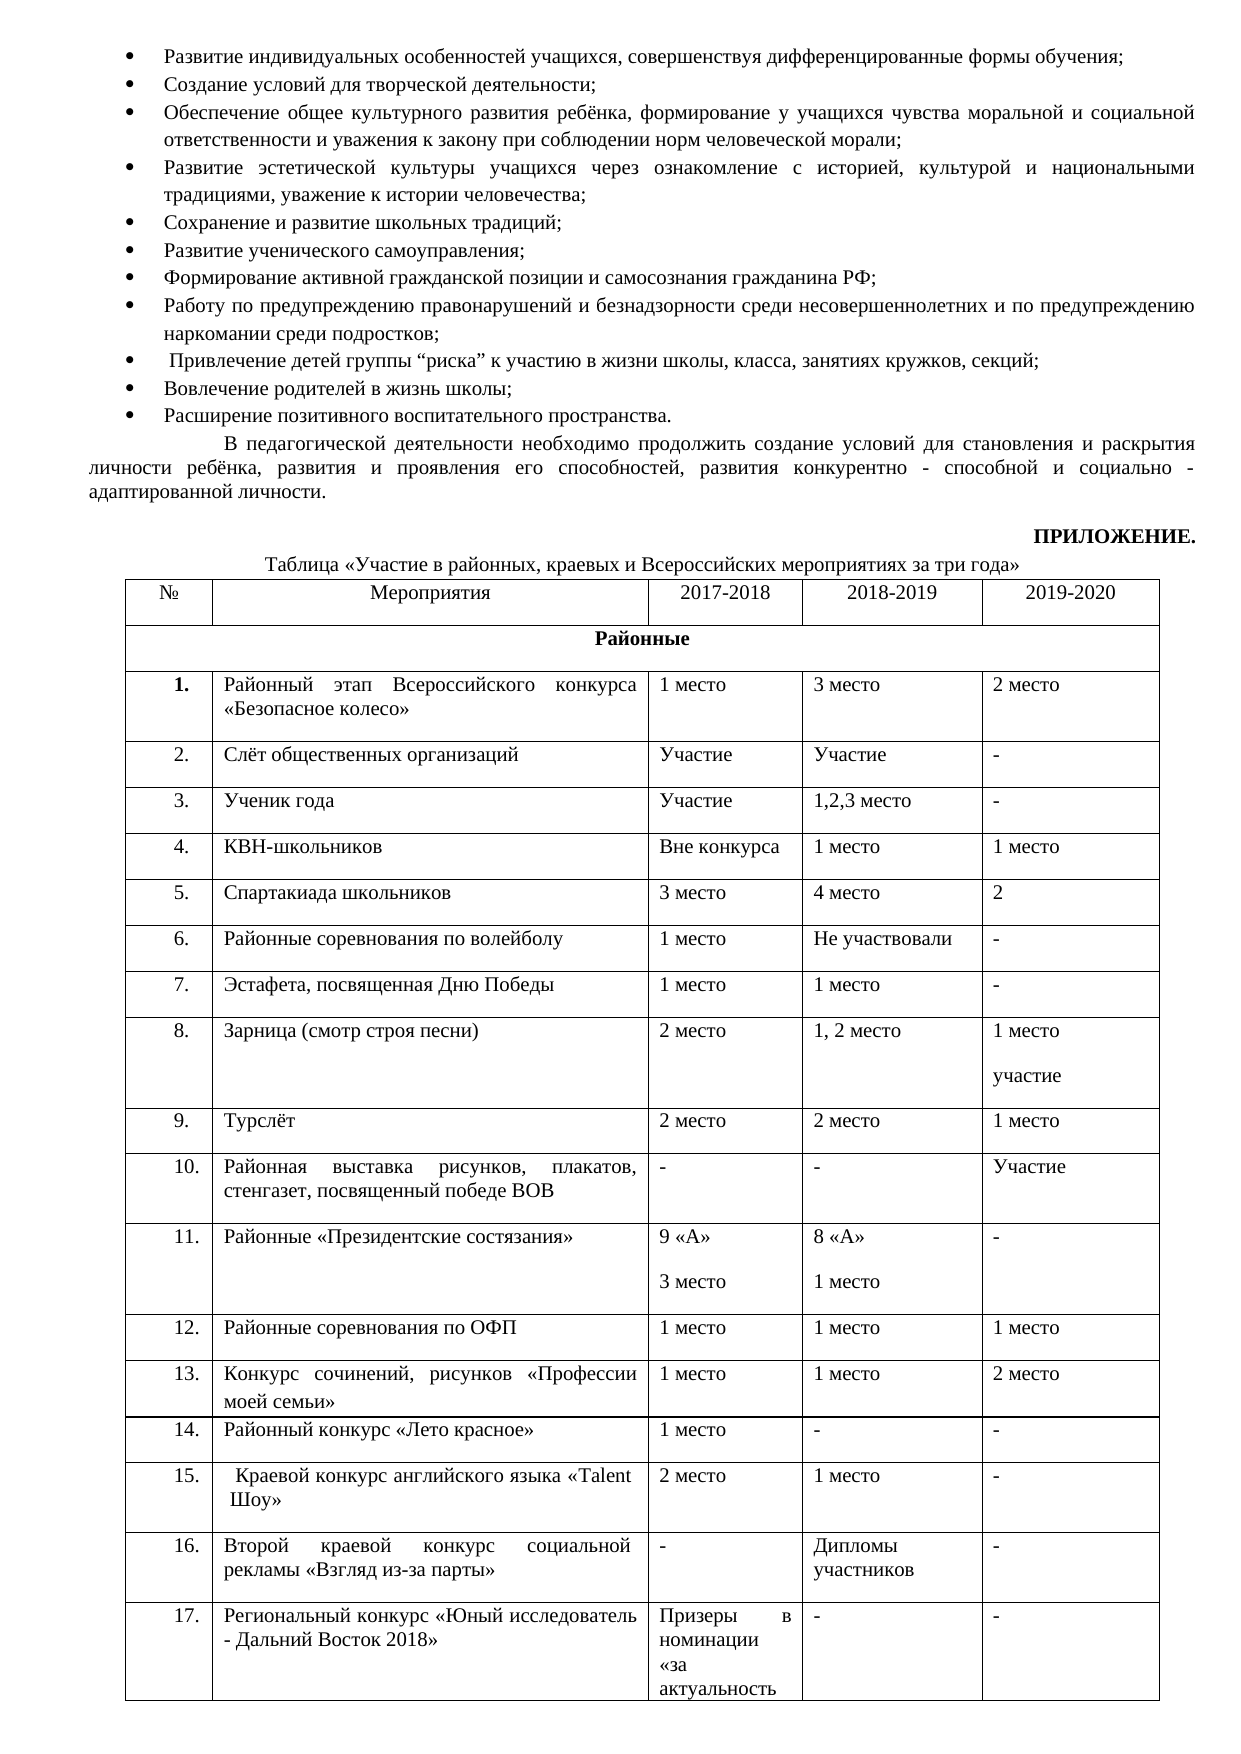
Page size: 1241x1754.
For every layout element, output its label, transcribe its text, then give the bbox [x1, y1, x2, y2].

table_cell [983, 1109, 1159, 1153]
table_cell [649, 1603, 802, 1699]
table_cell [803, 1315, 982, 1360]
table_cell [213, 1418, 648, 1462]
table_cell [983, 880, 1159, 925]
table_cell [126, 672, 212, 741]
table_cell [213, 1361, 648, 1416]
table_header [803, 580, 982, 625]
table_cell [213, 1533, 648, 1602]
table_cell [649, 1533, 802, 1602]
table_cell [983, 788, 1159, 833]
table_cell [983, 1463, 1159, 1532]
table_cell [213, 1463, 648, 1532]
list Работу по предупреждению правонарушений и безнадзорности среди несовершеннолетних и по предупреждению наркомании среди подростков; [126, 293, 1196, 344]
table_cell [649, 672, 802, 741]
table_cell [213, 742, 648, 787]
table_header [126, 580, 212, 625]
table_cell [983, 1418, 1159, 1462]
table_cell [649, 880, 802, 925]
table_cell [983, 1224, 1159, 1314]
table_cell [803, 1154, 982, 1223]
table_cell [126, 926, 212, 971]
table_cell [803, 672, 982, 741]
list Развитие индивидуальных особенностей учащихся, совершенствуя дифференцированные формы обучения; [126, 44, 1196, 68]
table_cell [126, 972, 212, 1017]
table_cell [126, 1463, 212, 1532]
list Вовлечение родителей в жизнь школы; [126, 376, 1196, 400]
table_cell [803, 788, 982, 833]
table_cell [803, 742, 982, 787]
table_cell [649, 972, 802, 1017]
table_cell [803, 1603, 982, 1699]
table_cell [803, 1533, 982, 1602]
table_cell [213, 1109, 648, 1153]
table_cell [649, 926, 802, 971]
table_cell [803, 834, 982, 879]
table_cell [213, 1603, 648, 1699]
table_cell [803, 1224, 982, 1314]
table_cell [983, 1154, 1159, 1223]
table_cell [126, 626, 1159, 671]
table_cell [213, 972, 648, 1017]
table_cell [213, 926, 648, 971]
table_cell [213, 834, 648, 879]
list Расширение позитивного воспитательного пространства. [126, 403, 1196, 427]
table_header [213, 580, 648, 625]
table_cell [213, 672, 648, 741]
list Сохранение и развитие школьных традиций; [126, 210, 1196, 234]
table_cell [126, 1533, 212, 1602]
list Обеспечение общее культурного развития ребёнка, формирование у учащихся чувства моральной и социальной ответственности и уважения к закону при соблюдении норм человеческой морали; [126, 99, 1196, 151]
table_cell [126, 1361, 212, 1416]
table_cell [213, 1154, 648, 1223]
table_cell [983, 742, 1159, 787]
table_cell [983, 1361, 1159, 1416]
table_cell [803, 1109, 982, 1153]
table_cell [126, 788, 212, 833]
list Формирование активной гражданской позиции и самосознания гражданина РФ; [126, 265, 1196, 289]
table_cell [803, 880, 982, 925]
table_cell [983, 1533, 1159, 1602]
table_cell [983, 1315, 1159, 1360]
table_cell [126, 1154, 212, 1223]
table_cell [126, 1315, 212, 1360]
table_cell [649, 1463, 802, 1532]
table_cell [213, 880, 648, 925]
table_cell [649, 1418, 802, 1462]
text ПРИЛОЖЕНИЕ. [89, 524, 1196, 548]
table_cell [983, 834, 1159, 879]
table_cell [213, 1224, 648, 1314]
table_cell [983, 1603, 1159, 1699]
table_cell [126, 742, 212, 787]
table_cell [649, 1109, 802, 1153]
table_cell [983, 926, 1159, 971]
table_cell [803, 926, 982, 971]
list Развитие ученического самоуправления; [126, 238, 1196, 262]
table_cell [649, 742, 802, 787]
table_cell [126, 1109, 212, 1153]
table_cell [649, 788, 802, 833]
text Таблица «Участие в районных, краевых и Всероссийских мероприятиях за три года» [89, 551, 1196, 576]
text В педагогической деятельности необходимо продолжить создание условий для становления и раскрытия личности ребёнка, развития и проявления его способностей, развития конкурентно - способной и социально - адаптированной личности. [89, 431, 1196, 503]
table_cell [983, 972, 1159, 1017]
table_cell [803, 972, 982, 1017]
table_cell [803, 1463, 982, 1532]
list Привлечение детей группы “риска” к участию в жизни школы, класса, занятиях кружков, секций; [126, 348, 1196, 372]
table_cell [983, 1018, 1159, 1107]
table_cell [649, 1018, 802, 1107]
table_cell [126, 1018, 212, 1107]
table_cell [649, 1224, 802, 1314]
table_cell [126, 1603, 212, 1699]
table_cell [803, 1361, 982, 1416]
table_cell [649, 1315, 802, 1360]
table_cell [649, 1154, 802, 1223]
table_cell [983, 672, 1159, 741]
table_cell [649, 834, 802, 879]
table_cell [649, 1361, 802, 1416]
list Развитие эстетической культуры учащихся через ознакомление с историей, культурой и национальными традициями, уважение к истории человечества; [126, 155, 1196, 206]
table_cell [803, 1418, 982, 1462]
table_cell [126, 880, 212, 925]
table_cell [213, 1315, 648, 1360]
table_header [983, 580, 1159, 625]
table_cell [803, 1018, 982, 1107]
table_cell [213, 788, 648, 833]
list Создание условий для творческой деятельности; [126, 72, 1196, 96]
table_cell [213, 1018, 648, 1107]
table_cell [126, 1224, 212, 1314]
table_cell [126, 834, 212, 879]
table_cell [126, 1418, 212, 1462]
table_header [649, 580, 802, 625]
